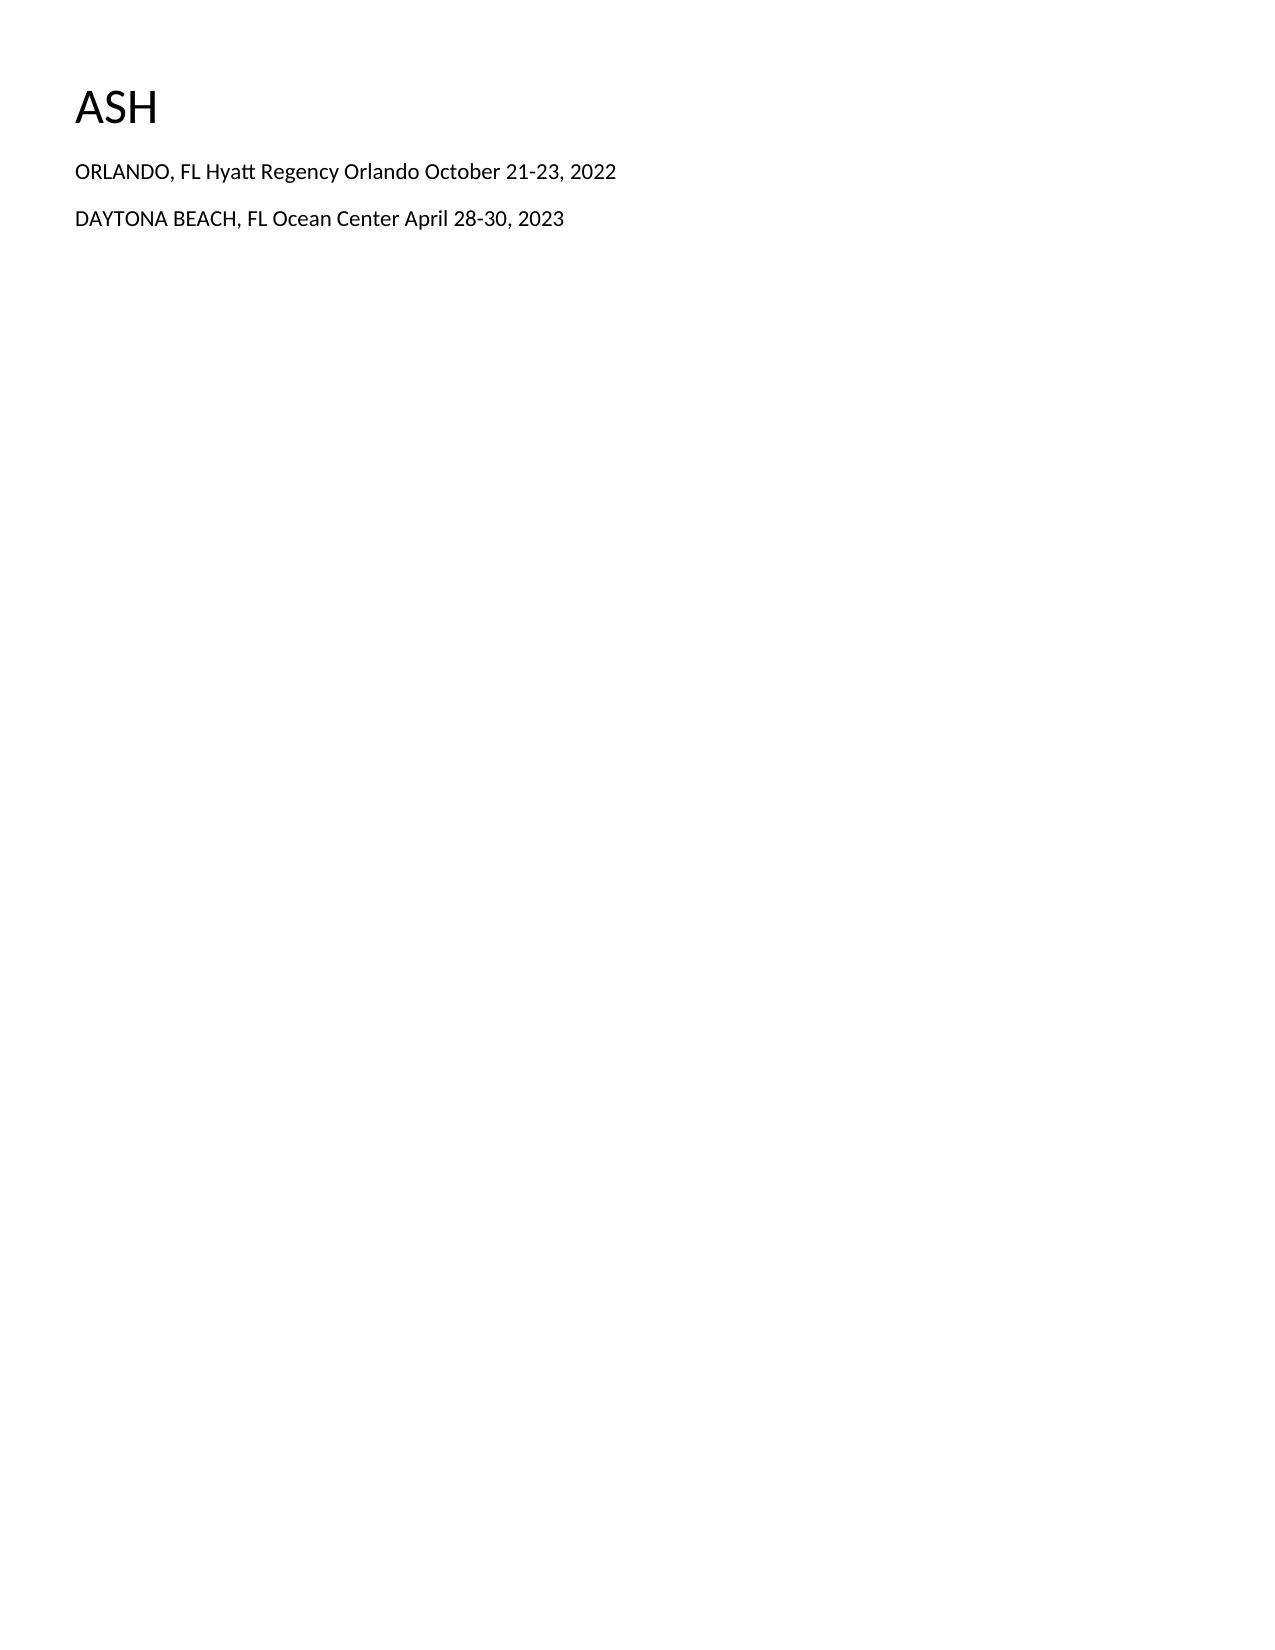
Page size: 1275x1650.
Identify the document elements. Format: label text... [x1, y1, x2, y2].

text ORLANDO, FL Hyatt Regency Orlando October 21-23, 2022 [75, 157, 1200, 186]
text ASH [75, 75, 1200, 136]
text DAYTONA BEACH, FL Ocean Center April 28-30, 2023 [75, 204, 1200, 232]
